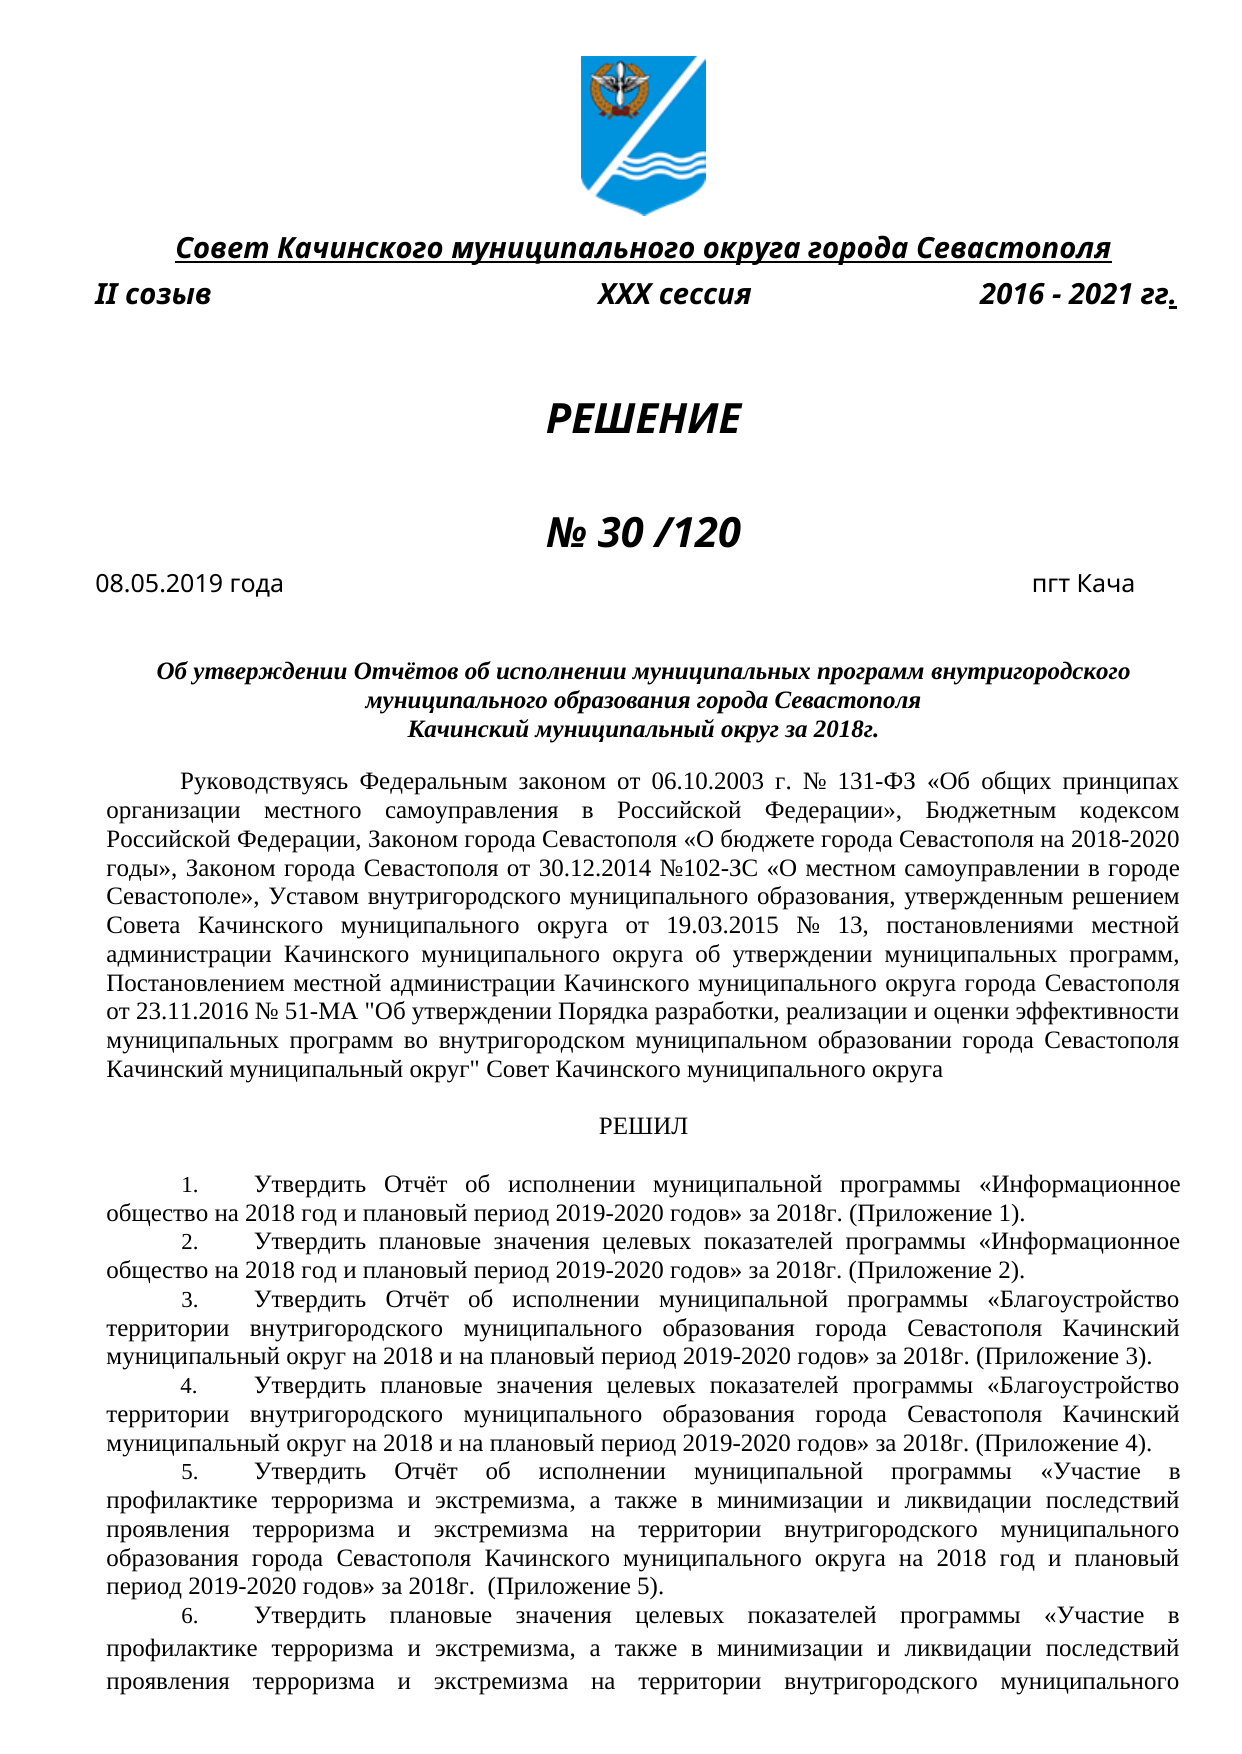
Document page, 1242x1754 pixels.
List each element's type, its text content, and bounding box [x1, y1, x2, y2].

list Утвердить Отчёт об исполнении муниципальной программы «Участие в профилактике терроризма и экстремизма, а также в минимизации и ликвидации последствий проявления терроризма и экстремизма на территории внутригородского муниципального образования города Севастополя Качинского муниципального округа на 2018 год и плановый период 2019-2020 годов» за 2018г. (Приложение 5). [106, 1456, 1181, 1600]
list Утвердить Отчёт об исполнении муниципальной программы «Благоустройство территории внутригородского муниципального образования города Севастополя Качинский муниципальный округ на 2018 и на плановый период 2019-2020 годов» за 2018г. (Приложение 3). [106, 1284, 1181, 1370]
picture [581, 56, 706, 216]
list Утвердить Отчёт об исполнении муниципальной программы «Информационное общество на 2018 год и плановый период 2019-2020 годов» за 2018г. (Приложение 1). [106, 1169, 1181, 1226]
table_header II созыв [84, 267, 462, 318]
text Об утверждении Отчётов об исполнении муниципальных программ внутригородского муниципального образования города Севастополя [106, 656, 1181, 714]
text РЕШИЛ [106, 1111, 1181, 1140]
text № 30 /120 [106, 503, 1181, 559]
table_header пгт Кача [704, 560, 1146, 605]
text Качинский муниципальный округ за 2018г. [106, 714, 1181, 742]
table_header 08.05.2019 года [84, 560, 704, 605]
text Руководствуясь Федеральным законом от 06.10.2003 г. № 131-ФЗ «Об общих принципах организации местного самоуправления в Российской Федерации», Бюджетным кодексом Российской Федерации, Законом города Севастополя «О бюджете города Севастополя на 2018-2020 годы», Законом города Севастополя от 30.12.2014 №102-ЗС «О местном самоуправлении в городе Севастополе», Уставом внутригородского муниципального образования, утвержденным решением Совета Качинского муниципального округа от 19.03.2015 № 13, постановлениями местной администрации Качинского муниципального округа об утверждении муниципальных программ, Постановлением местной администрации Качинского муниципального округа города Севастополя от 23.11.2016 № 51-МА "Об утверждении Порядка разработки, реализации и оценки эффективности муниципальных программ во внутригородском муниципальном образовании города Севастополя Качинский муниципальный округ" Совет Качинского муниципального округа [106, 766, 1181, 1083]
list Совет Качинского муниципального округа города Севастополя [106, 227, 1181, 267]
list РЕШЕНИЕ [106, 389, 1181, 446]
list Утвердить плановые значения целевых показателей программы «Информационное общество на 2018 год и плановый период 2019-2020 годов» за 2018г. (Приложение 2). [106, 1226, 1181, 1284]
list Утвердить плановые значения целевых показателей программы «Благоустройство территории внутригородского муниципального образования города Севастополя Качинский муниципальный округ на 2018 и на плановый период 2019-2020 годов» за 2018г. (Приложение 4). [106, 1370, 1181, 1456]
table_header XXХ сессия [462, 267, 881, 318]
table_header 2016 - 2021 гг. [881, 267, 1188, 318]
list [106, 1600, 1181, 1695]
picture [590, 62, 650, 119]
